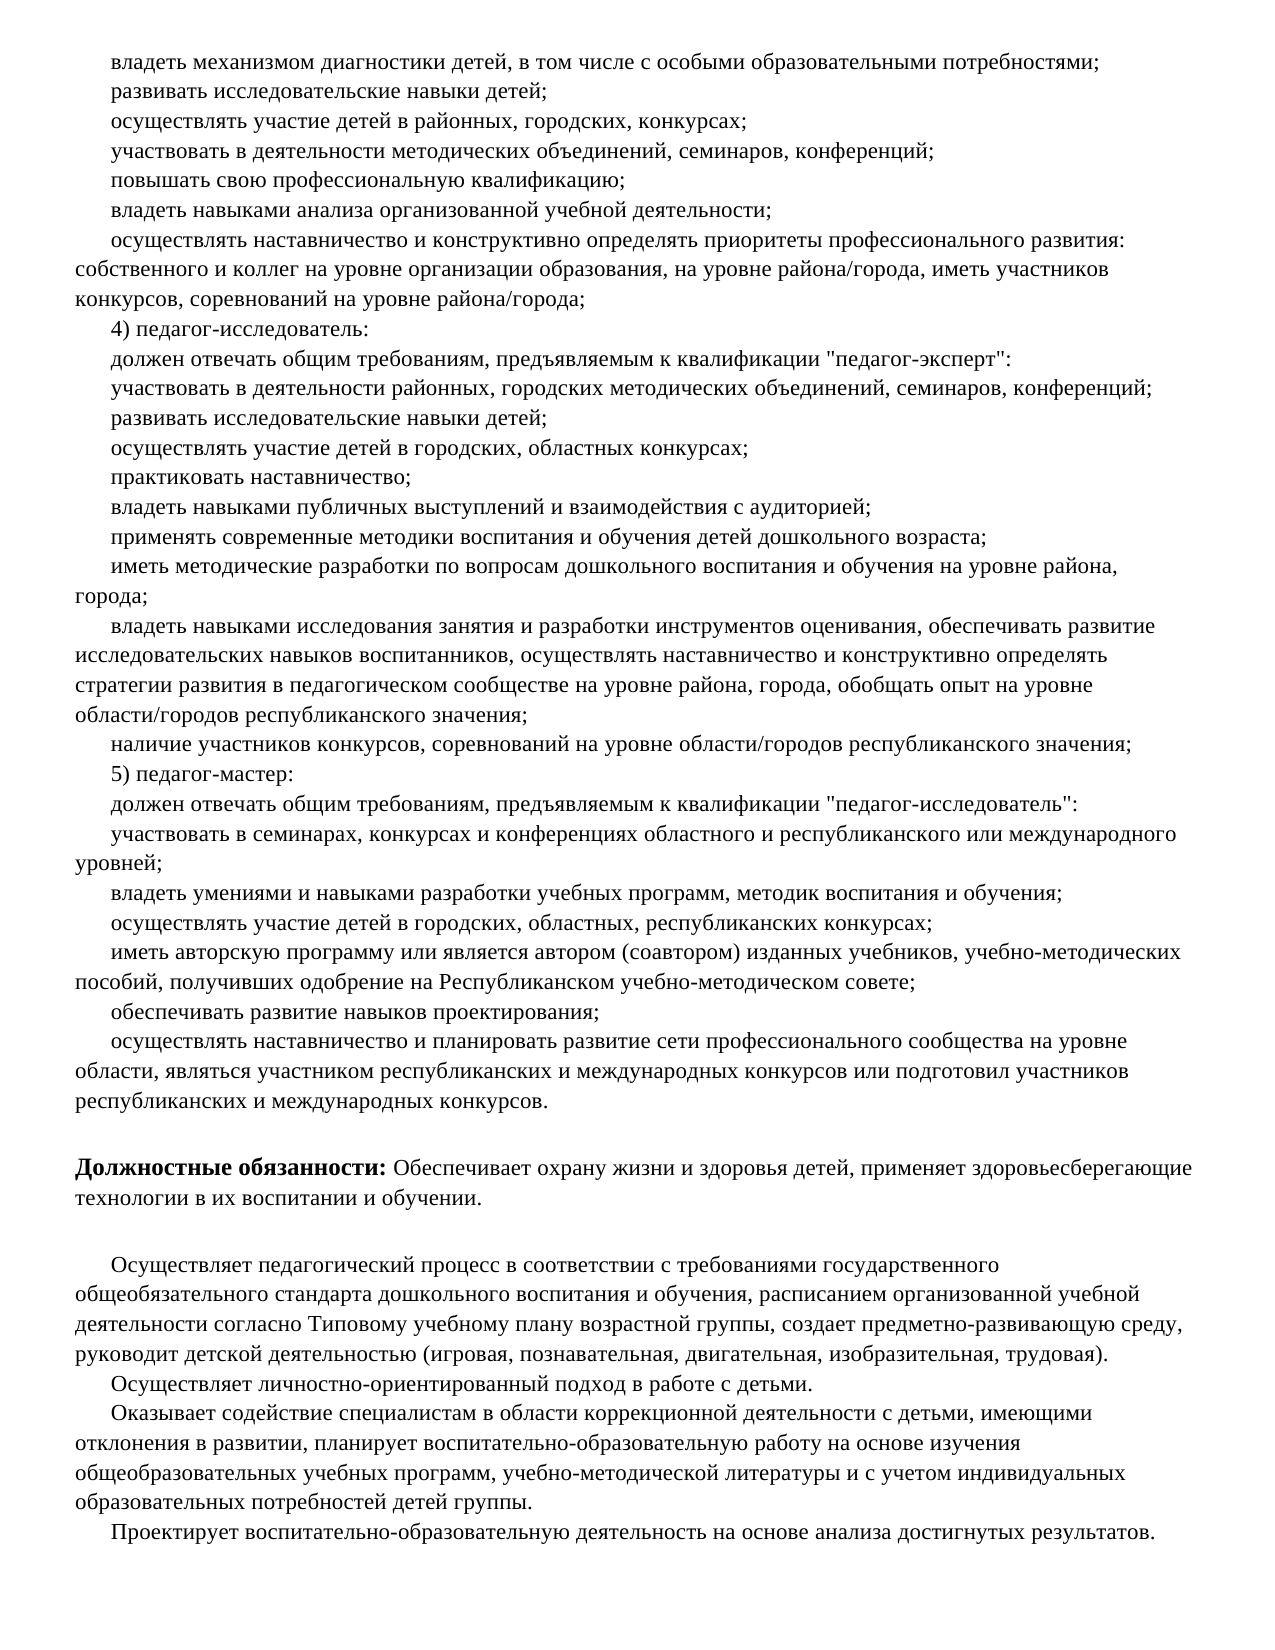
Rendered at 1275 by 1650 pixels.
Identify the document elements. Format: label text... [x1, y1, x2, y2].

text развивать исследовательские навыки детей; [75, 74, 1198, 104]
text 4) педагог-исследователь: [75, 312, 1198, 341]
text участвовать в семинарах, конкурсах и конференциях областного и республиканского или международного уровней; [75, 816, 1198, 876]
text осуществлять участие детей в городских, областных конкурсах; [75, 430, 1198, 460]
text Осуществляет личностно-ориентированный подход в работе с детьми. [75, 1366, 1198, 1396]
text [75, 163, 1198, 193]
text обеспечивать развитие навыков проектирования; [75, 994, 1198, 1024]
text осуществлять наставничество и планировать развитие сети профессионального сообщества на уровне области, являться участником республиканских и международных конкурсов или подготовил участников республиканских и международных конкурсов. [75, 1024, 1198, 1113]
text иметь авторскую программу или является автором (соавтором) изданных учебников, учебно-методических пособий, получивших одобрение на Республиканском учебно-методическом совете; [75, 935, 1198, 994]
text Проектирует воспитательно-образовательную деятельность на основе анализа достигнутых результатов. [75, 1515, 1198, 1544]
text должен отвечать общим требованиям, предъявляемым к квалификации "педагог-исследователь": [75, 787, 1198, 816]
text владеть навыками исследования занятия и разработки инструментов оценивания, обеспечивать развитие исследовательских навыков воспитанников, осуществлять наставничество и конструктивно определять стратегии развития в педагогическом сообществе на уровне района, города, обобщать опыт на уровне области/городов республиканского значения; [75, 608, 1198, 727]
text участвовать в деятельности районных, городских методических объединений, семинаров, конференций; [75, 371, 1198, 401]
text владеть навыками публичных выступлений и взаимодействия с аудиторией; [75, 490, 1198, 519]
text Должностные обязанности: Обеспечивает охрану жизни и здоровья детей, применяет здоровьесберегающие технологии в их воспитании и обучении. [75, 1151, 1198, 1210]
text Осуществляет педагогический процесс в соответствии с требованиями государственного общеобязательного стандарта дошкольного воспитания и обучения, расписанием организованной учебной деятельности согласно Типовому учебному плану возрастной группы, создает предметно-развивающую среду, руководит детской деятельностью (игровая, познавательная, двигательная, изобразительная, трудовая). [75, 1247, 1198, 1366]
text Оказывает содействие специалистам в области коррекционной деятельности с детьми, имеющими отклонения в развитии, планирует воспитательно-образовательную работу на основе изучения общеобразовательных учебных программ, учебно-методической литературы и с учетом индивидуальных образовательных потребностей детей группы. [75, 1396, 1198, 1515]
text наличие участников конкурсов, соревнований на уровне области/городов республиканского значения; [75, 727, 1198, 757]
text владеть умениями и навыками разработки учебных программ, методик воспитания и обучения; [75, 876, 1198, 905]
text участвовать в деятельности методических объединений, семинаров, конференций; [75, 133, 1198, 163]
text применять современные методики воспитания и обучения детей дошкольного возраста; [75, 519, 1198, 549]
text владеть навыками анализа организованной учебной деятельности; [75, 193, 1198, 222]
text осуществлять участие детей в районных, городских, конкурсах; [75, 104, 1198, 133]
text развивать исследовательские навыки детей; [75, 401, 1198, 430]
text 5) педагог-мастер: [75, 757, 1198, 787]
text практиковать наставничество; [75, 460, 1198, 490]
text иметь методические разработки по вопросам дошкольного воспитания и обучения на уровне района, города; [75, 549, 1198, 608]
text осуществлять наставничество и конструктивно определять приоритеты профессионального развития: собственного и коллег на уровне организации образования, на уровне района/города, иметь участников конкурсов, соревнований на уровне района/города; [75, 222, 1198, 312]
text должен отвечать общим требованиям, предъявляемым к квалификации "педагог-эксперт": [75, 341, 1198, 371]
text владеть механизмом диагностики детей, в том числе с особыми образовательными потребностями; [75, 44, 1198, 74]
text осуществлять участие детей в городских, областных, республиканских конкурсах; [75, 905, 1198, 935]
